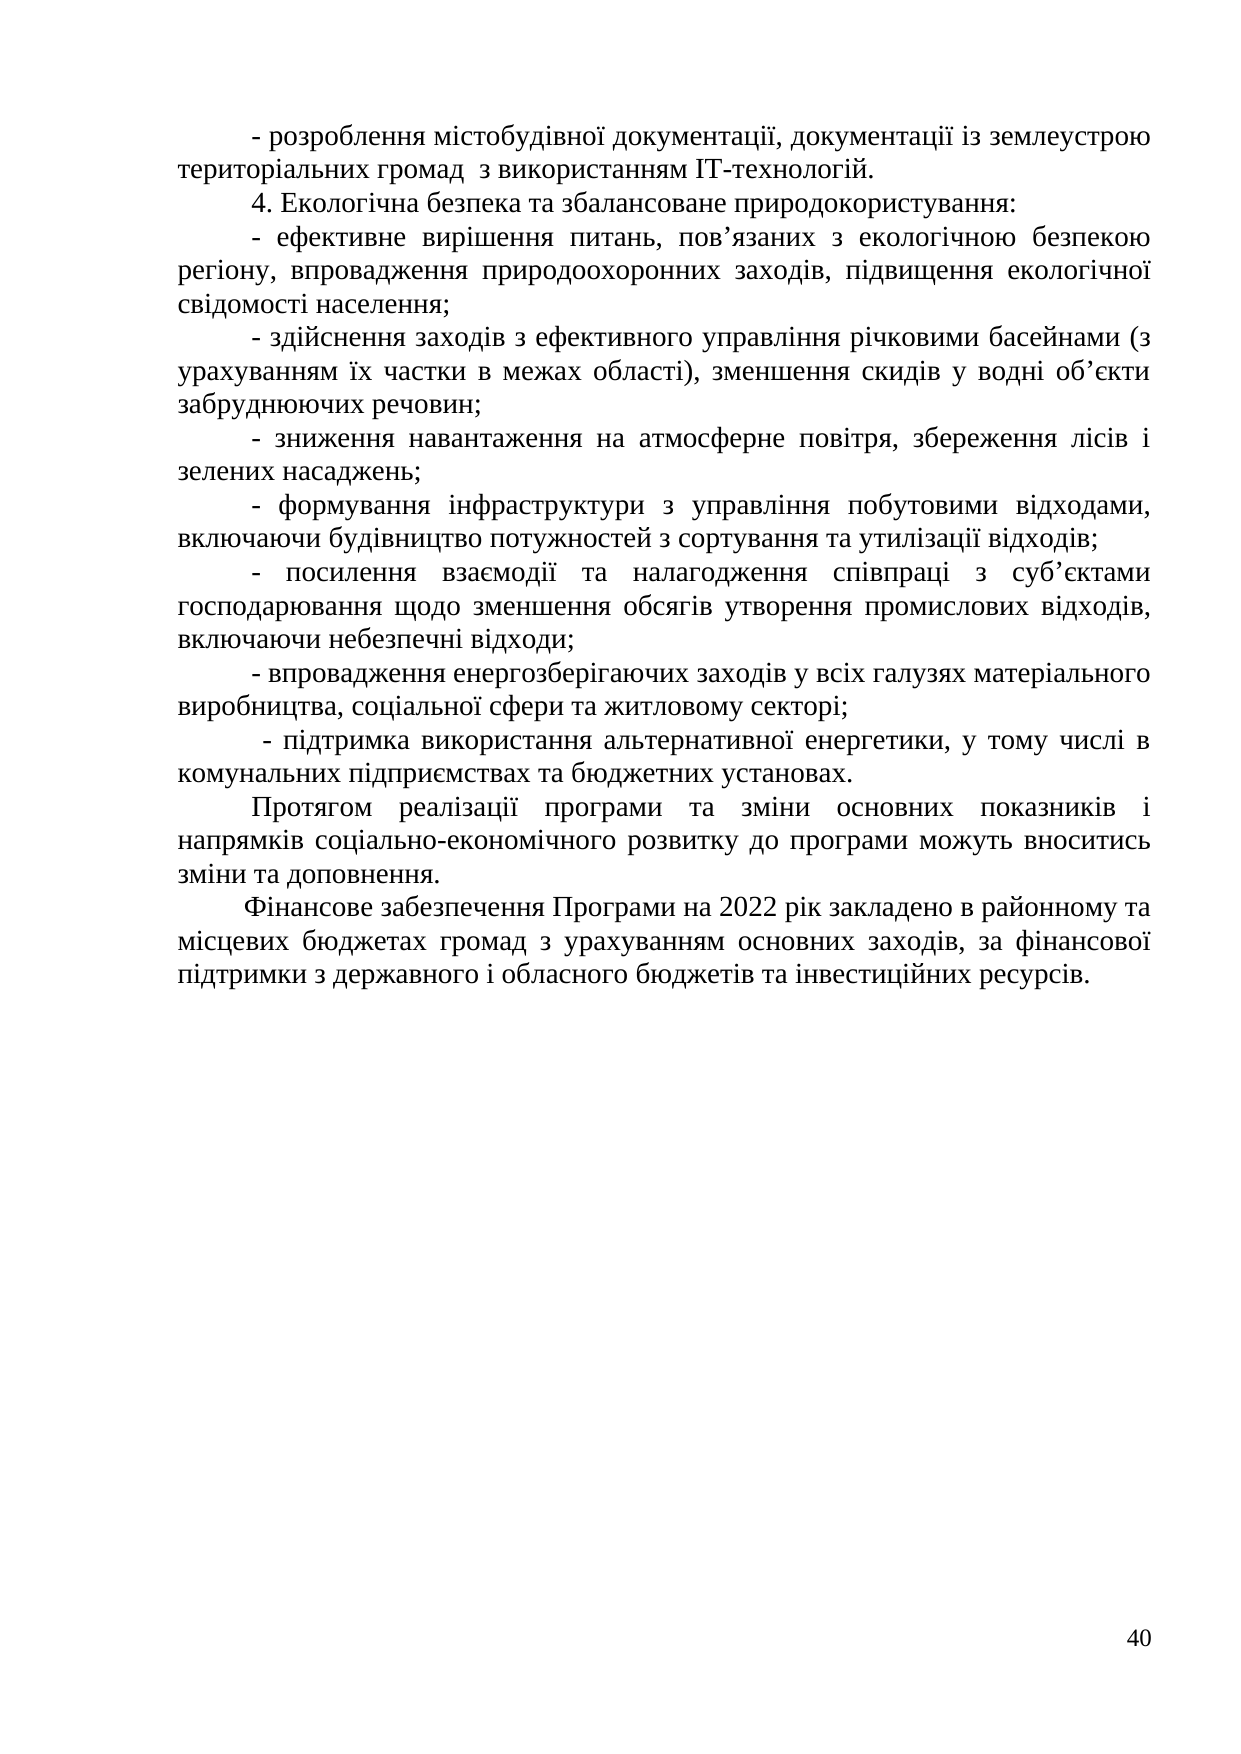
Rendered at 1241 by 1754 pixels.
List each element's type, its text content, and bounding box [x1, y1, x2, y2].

text 4. Екологічна безпека та збалансоване природокористування: [177, 185, 1152, 219]
text - підтримка використання альтернативної енергетики, у тому числі в комунальних підприємствах та бюджетних установах. [177, 722, 1152, 789]
text - впровадження енергозберігаючих заходів у всіх галузях матеріального виробництва, соціальної сфери та житловому секторі; [177, 655, 1152, 722]
text - здійснення заходів з ефективного управління річковими басейнами (з урахуванням їх частки в межах області), зменшення скидів у водні об’єкти забруднюючих речовин; [177, 319, 1152, 420]
text - зниження навантаження на атмосферне повітря, збереження лісів і зелених насаджень; [177, 420, 1152, 487]
text - розроблення містобудівної документації, документації із землеустрою територіальних громад з використанням ІТ-технологій. [177, 118, 1152, 185]
text - формування інфраструктури з управління побутовими відходами, включаючи будівництво потужностей з сортування та утилізації відходів; [177, 487, 1152, 554]
text Протягом реалізації програми та зміни основних показників і напрямків соціально-економічного розвитку до програми можуть вноситись зміни та доповнення. [177, 789, 1152, 889]
text Фінансове забезпечення Програми на 2022 рік закладено в районному та місцевих бюджетах громад з урахуванням основних заходів, за фінансової підтримки з державного і обласного бюджетів та інвестиційних ресурсів. [177, 889, 1152, 990]
text - посилення взаємодії та налагодження співпраці з суб’єктами господарювання щодо зменшення обсягів утворення промислових відходів, включаючи небезпечні відходи; [177, 554, 1152, 655]
text - ефективне вирішення питань, пов’язаних з екологічною безпекою регіону, впровадження природоохоронних заходів, підвищення екологічної свідомості населення; [177, 219, 1152, 319]
